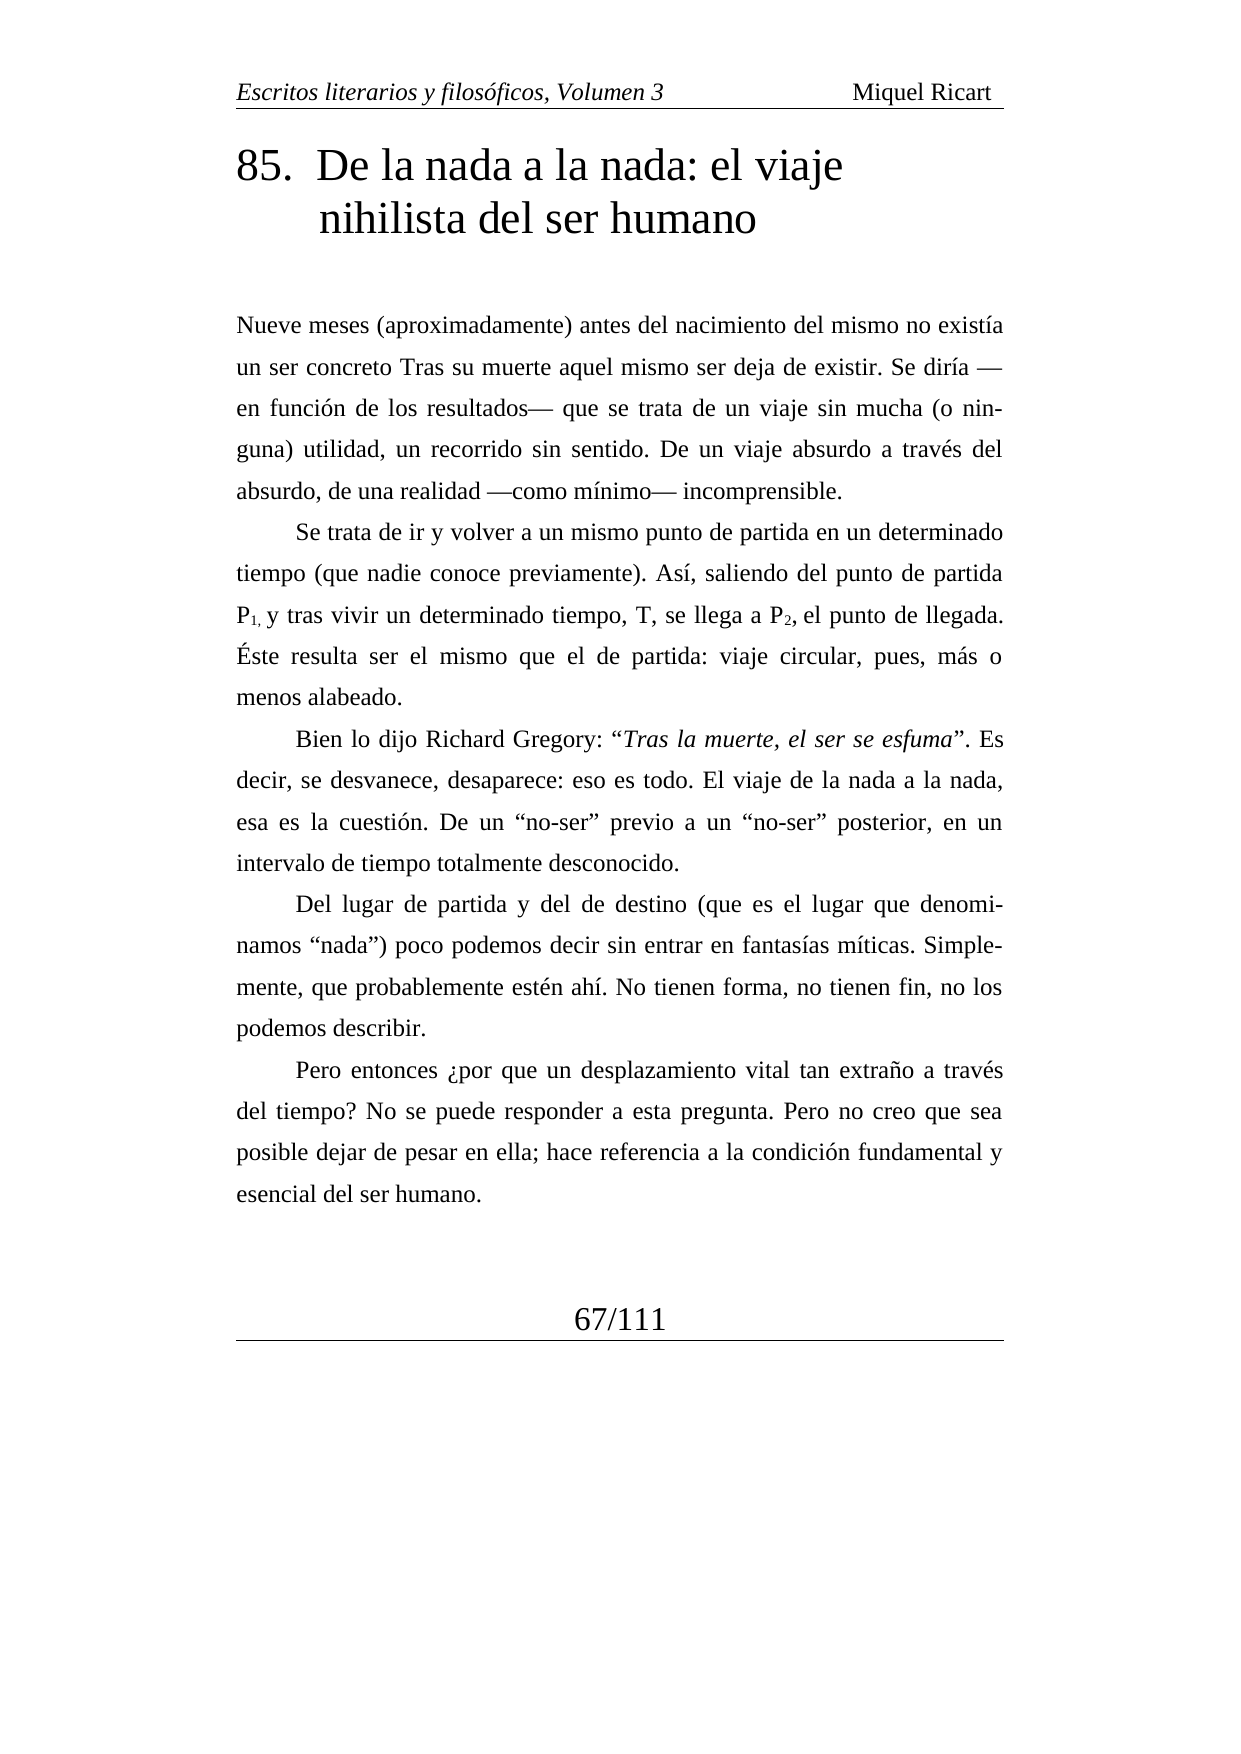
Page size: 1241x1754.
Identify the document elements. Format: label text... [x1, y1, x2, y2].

text 85. De la nada a la nada: el viaje [236, 138, 1004, 190]
text Se trata de ir y volver a un mismo punto de partida en un determinado tiempo (que nadie conoce previamente). Así, saliendo del punto de partida P1, y tras vivir un determinado tiempo, T, se llega a P2, el punto de llegada. Éste resulta ser el mismo que el de partida: viaje circular, pues, más o menos alabeado. [236, 507, 1004, 714]
text Nueve meses (aproximadamente) antes del nacimiento del mismo no existía un ser concreto Tras su muerte aquel mismo ser deja de existir. Se diría —en función de los resultados— que se trata de un viaje sin mucha (o nin-guna) utilidad, un recorrido sin sentido. De un viaje absurdo a través del absurdo, de una realidad —como mínimo— incomprensible. [236, 301, 1004, 507]
text Pero entonces ¿por que un desplazamiento vital tan extraño a través del tiempo? No se puede responder a esta pregunta. Pero no creo que sea posible dejar de pesar en ella; hace referencia a la condición fundamental y esencial del ser humano. [236, 1045, 1004, 1210]
text Bien lo dijo Richard Gregory: “Tras la muerte, el ser se esfuma”. Es decir, se desvanece, desaparece: eso es todo. El viaje de la nada a la nada, esa es la cuestión. De un “no-ser” previo a un “no-ser” posterior, en un intervalo de tiempo totalmente desconocido. [236, 714, 1004, 879]
text nihilista del ser humano [236, 190, 1004, 243]
text Del lugar de partida y del de destino (que es el lugar que denomi-namos “nada”) poco podemos decir sin entrar en fantasías míticas. Simple-mente, que probablemente estén ahí. No tienen forma, no tienen fin, no los podemos describir. [236, 879, 1004, 1045]
